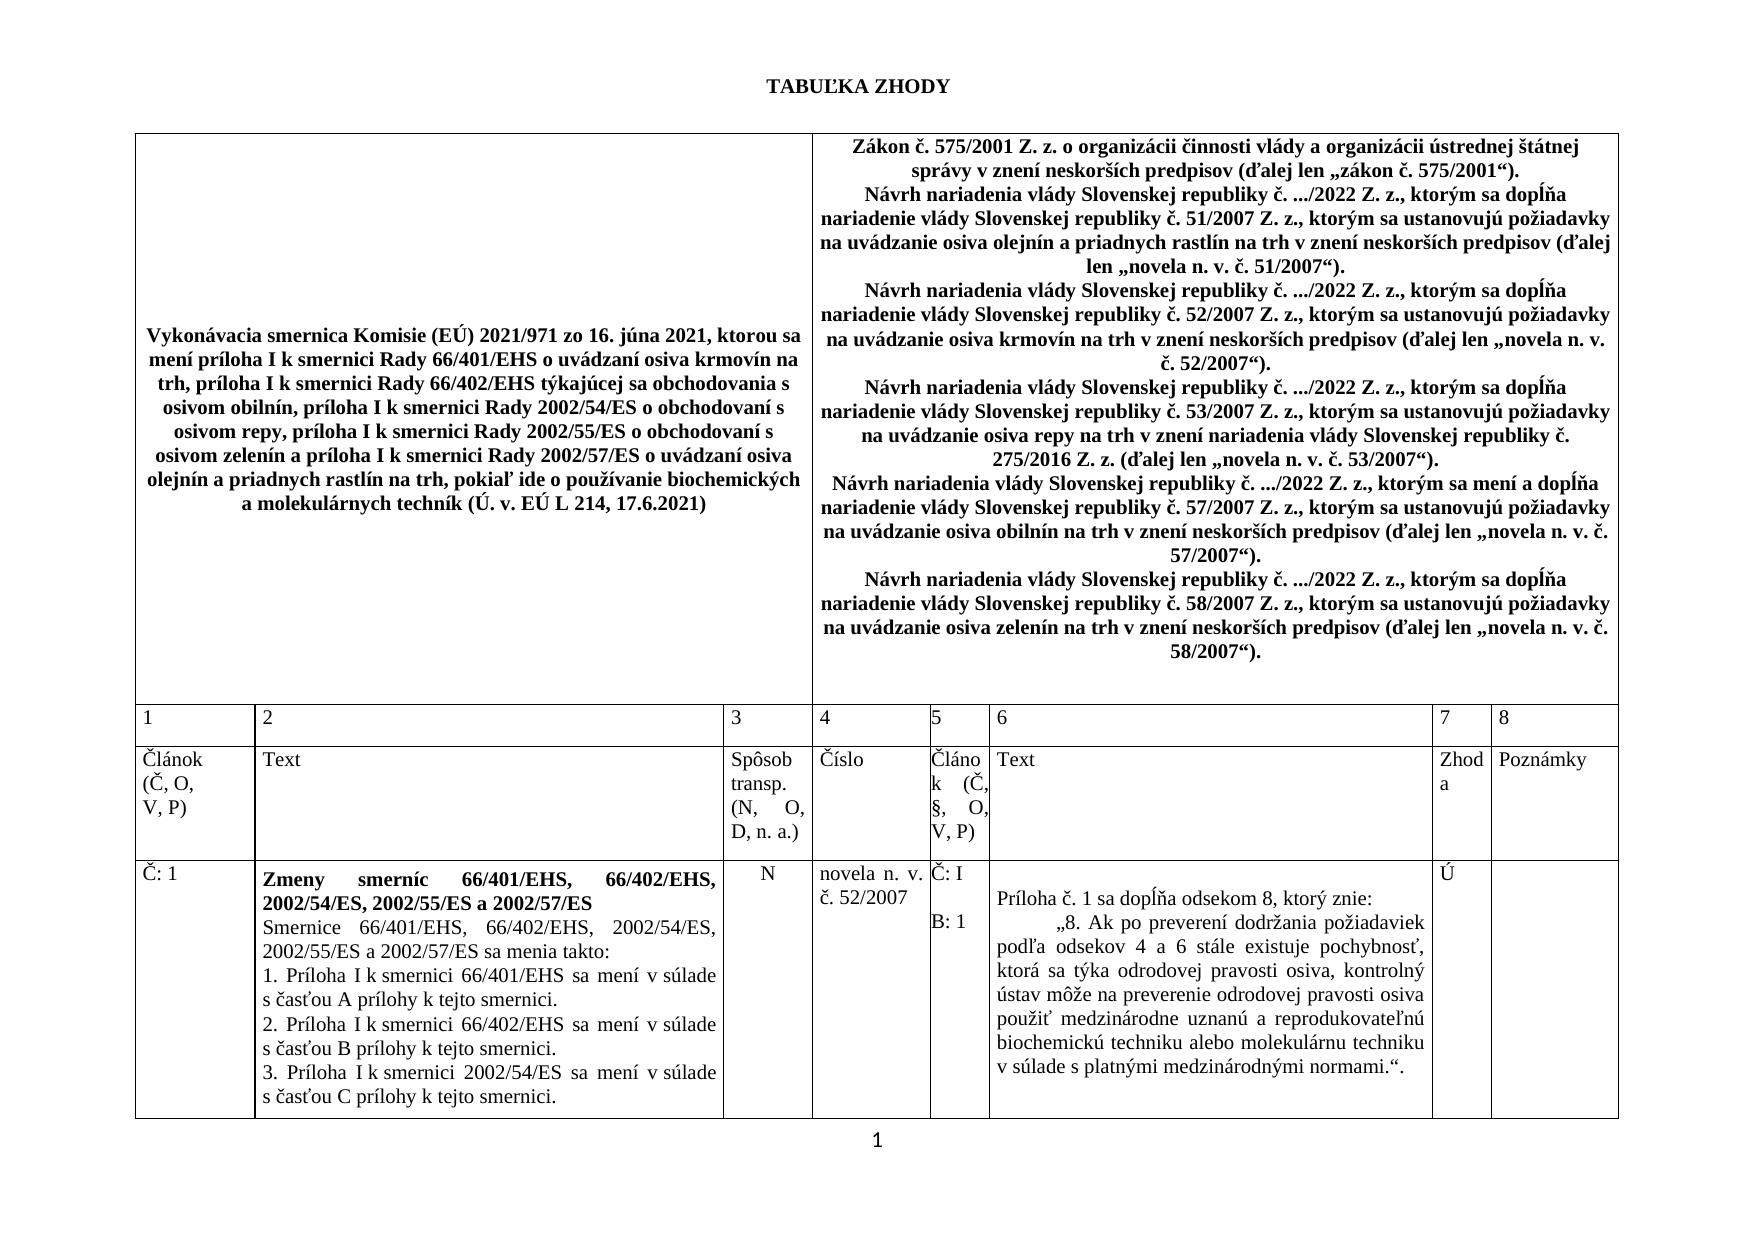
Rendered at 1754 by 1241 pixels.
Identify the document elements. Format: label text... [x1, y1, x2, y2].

table_cell Článok (Č, §, O, V, P) [931, 747, 989, 860]
table_cell Spôsob transp. (N, O, D, n. a.) [724, 747, 812, 860]
table_cell N [724, 861, 812, 1118]
table_header Vykonávacia smernica Komisie (EÚ) 2021/971 zo 16. júna 2021, ktorou sa mení príloha I k smernici Rady 66/401/EHS o uvádzaní osiva krmovín na trh, príloha I k smernici Rady 66/402/EHS týkajúcej sa obchodovania s osivom obilnín, príloha I k smernici Rady 2002/54/ES o obchodovaní s osivom repy, príloha I k smernici Rady 2002/55/ES o obchodovaní s osivom zelenín a príloha I k smernici Rady 2002/57/ES o uvádzaní osiva olejnín a priadnych rastlín na trh, pokiaľ ide o používanie biochemických a molekulárnych techník (Ú. v. EÚ L 214, 17.6.2021) [136, 134, 812, 704]
table_cell [1492, 861, 1618, 1118]
table_cell 2 [256, 705, 723, 746]
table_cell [256, 861, 723, 1118]
table_cell 6 [990, 705, 1432, 746]
table_cell Článok (Č, O, V, P) [136, 747, 254, 860]
table_cell Zhoda [1433, 747, 1491, 860]
table_cell Text [990, 747, 1432, 860]
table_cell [813, 861, 930, 1118]
table_cell 1 [136, 705, 254, 746]
table_cell 4 [813, 705, 930, 746]
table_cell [990, 861, 1432, 1118]
table_cell Číslo [813, 747, 930, 860]
table_cell 3 [724, 705, 812, 746]
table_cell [931, 861, 989, 1118]
table_cell 5 [931, 705, 989, 746]
table_cell Text [256, 747, 723, 860]
table_cell 7 [1433, 705, 1491, 746]
table_cell Č: 1 [136, 861, 254, 1118]
table_cell Ú [1433, 861, 1491, 1118]
table_header Zákon č. 575/2001 Z. z. o organizácii činnosti vlády a organizácii ústrednej štátnej správy v znení neskorších predpisov (ďalej len „zákon č. 575/2001“). Návrh nariadenia vlády Slovenskej republiky č. .../2022 Z. z., ktorým sa dopĺňa nariadenie vlády Slovenskej republiky č. 51/2007 Z. z., ktorým sa ustanovujú požiadavky na uvádzanie osiva olejnín a priadnych rastlín na trh v znení neskorších predpisov (ďalej len „novela n. v. č. 51/2007“). Návrh nariadenia vlády Slovenskej republiky č. .../2022 Z. z., ktorým sa dopĺňa nariadenie vlády Slovenskej republiky č. 52/2007 Z. z., ktorým sa ustanovujú požiadavky na uvádzanie osiva krmovín na trh v znení neskorších predpisov (ďalej len „novela n. v. č. 52/2007“). Návrh nariadenia vlády Slovenskej republiky č. .../2022 Z. z., ktorým sa dopĺňa nariadenie vlády Slovenskej republiky č. 53/2007 Z. z., ktorým sa ustanovujú požiadavky na uvádzanie osiva repy na trh v znení nariadenia vlády Slovenskej republiky č. 275/2016 Z. z. (ďalej len „novela n. v. č. 53/2007“). Návrh nariadenia vlády Slovenskej republiky č. .../2022 Z. z., ktorým sa mení a dopĺňa nariadenie vlády Slovenskej republiky č. 57/2007 Z. z., ktorým sa ustanovujú požiadavky na uvádzanie osiva obilnín na trh v znení neskorších predpisov (ďalej len „novela n. v. č. 57/2007“). Návrh nariadenia vlády Slovenskej republiky č. .../2022 Z. z., ktorým sa dopĺňa nariadenie vlády Slovenskej republiky č. 58/2007 Z. z., ktorým sa ustanovujú požiadavky na uvádzanie osiva zelenín na trh v znení neskorších predpisov (ďalej len „novela n. v. č. 58/2007“). [813, 134, 1618, 704]
table_cell Poznámky [1492, 747, 1618, 860]
table_cell 8 [1492, 705, 1618, 746]
